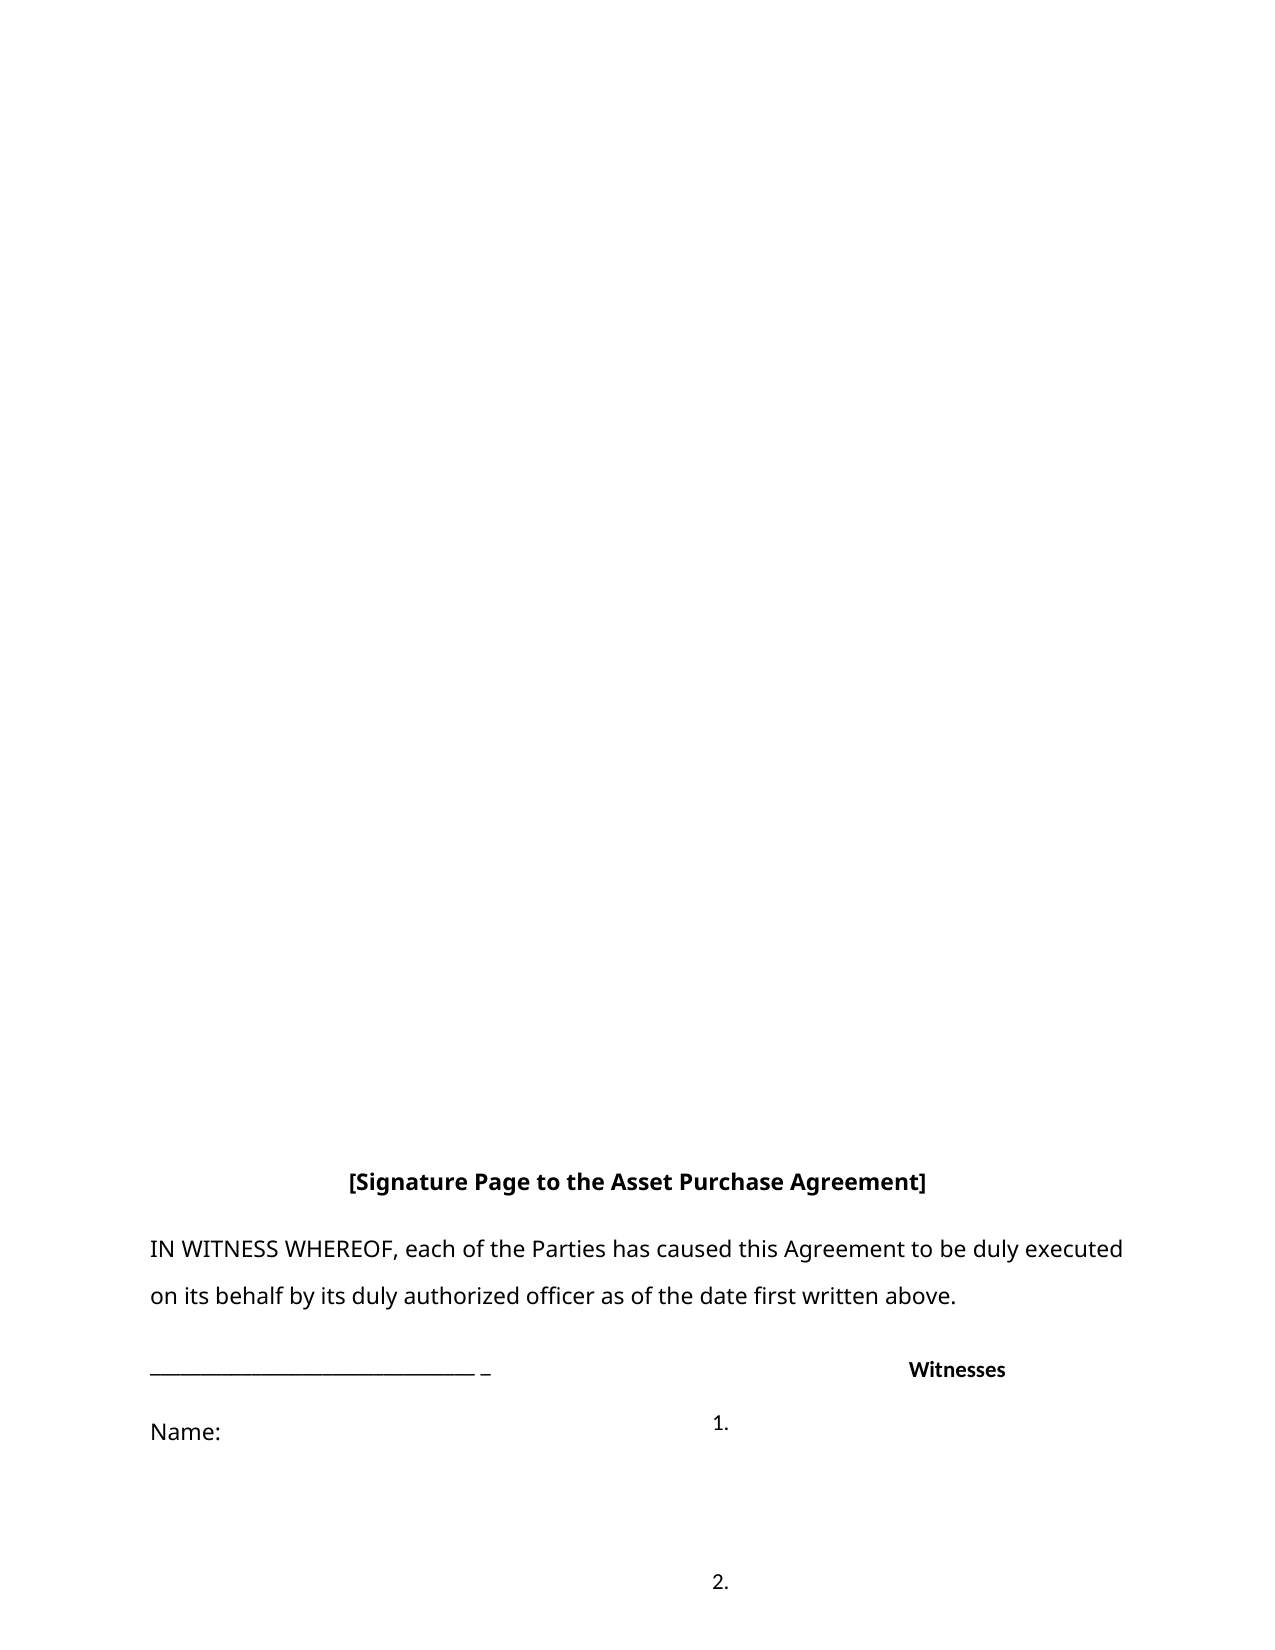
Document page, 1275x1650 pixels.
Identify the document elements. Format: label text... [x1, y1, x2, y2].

text IN WITNESS WHEREOF, each of the Parties has caused this Agreement to be duly executed on its behalf by its duly authorized officer as of the date first written above. [150, 1233, 1125, 1311]
text [Signature Page to the Asset Purchase Agreement] [150, 1166, 1125, 1197]
text ________________________________ _ [150, 1348, 1125, 1379]
text Name: [150, 1416, 1125, 1447]
